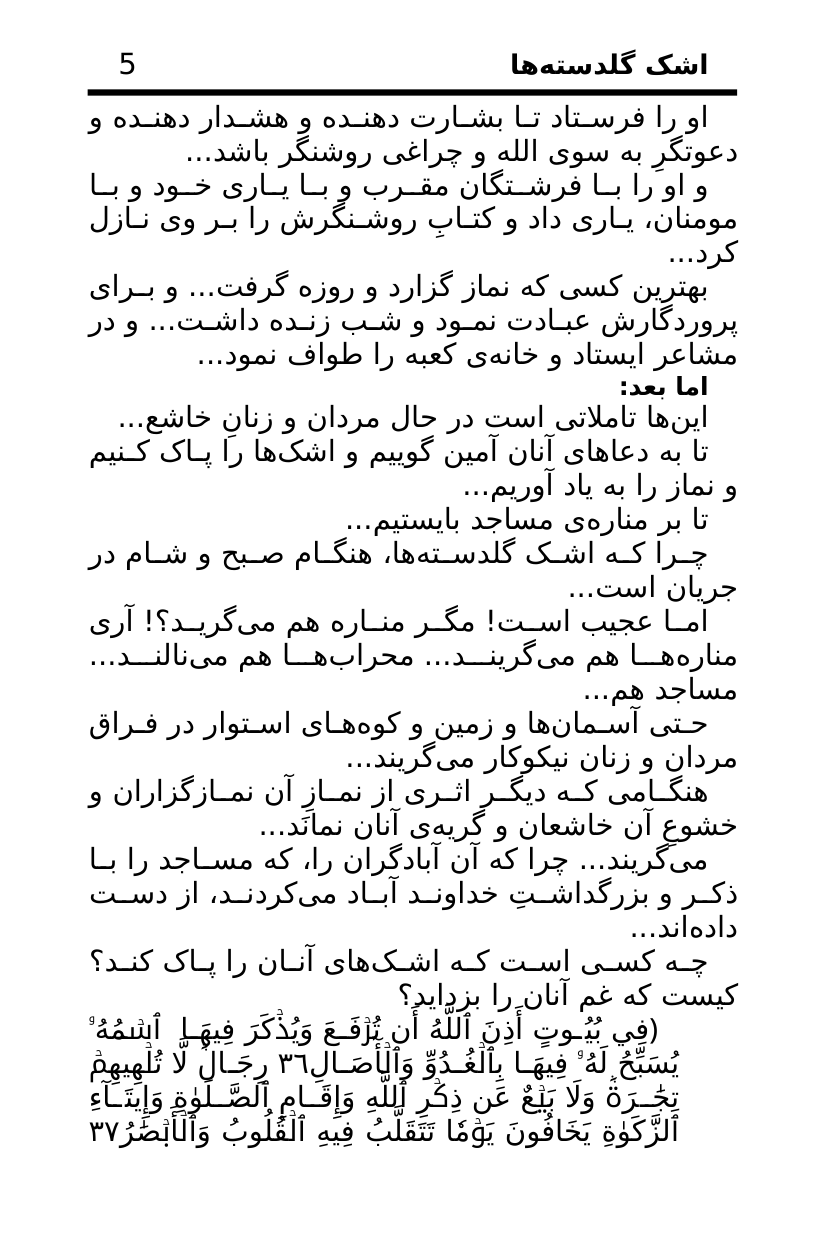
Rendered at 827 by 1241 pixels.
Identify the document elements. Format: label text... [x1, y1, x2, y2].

text حتی آسمان‌ها و زمین و کوه‌های استوار در فراق مردان و زنان نیکوکار می‌گریند... [89, 706, 738, 774]
text بهترین کسی که نماز گزارد و روزه گرفت... و برای پروردگارش عبادت نمود و شب زنده داشت... و در مشاعر ایستاد و خانه‌ی کعبه را طواف نمود... [89, 270, 738, 372]
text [89, 1012, 679, 1148]
text چه کسی است که اشک‌های آنان را پاک کند؟ کیست که غم آنان را بزداید؟ [89, 944, 738, 1012]
text تا به دعاهای آنان آمین گوییم و اشک‌ها را پاک کنیم و نماز را به یاد آوریم... [89, 435, 738, 503]
text می‌گریند... چرا که آن آبادگران را، که مساجد را با ذکر و بزرگداشتِ خداوند آباد می‌کردند، از دست داده‌اند... [89, 842, 738, 944]
text او را فرستاد تا بشارت دهنده و هشدار دهنده و دعوتگرِ به سوی الله و چراغی روشنگر باشد... [89, 100, 738, 168]
text اما بعد: [89, 372, 738, 401]
text این‌ها تاملاتی است در حال مردان و زنانِ خاشع... [89, 401, 738, 435]
text و او را با فرشتگان مقرب و با یاری خود و با مومنان، یاری داد و کتابِ روشنگرش را بر وی نازل کرد... [89, 168, 738, 270]
text چرا که اشک گلدسته‌ها، هنگام صبح و شام در جریان است... [89, 537, 738, 604]
text اما عجیب است! مگر مناره هم می‌گرید؟! آری مناره‌ها هم می‌گریند... محراب‌ها هم می‌نالند... مساجد هم... [89, 604, 738, 706]
text هنگامی که دیگر اثری از نمازِ آن نمازگزاران و خشوعِ آن خاشعان و گریه‌ی آنان نمانَد... [89, 774, 738, 842]
text تا بر مناره‌ی مساجد بایستیم... [89, 503, 738, 537]
